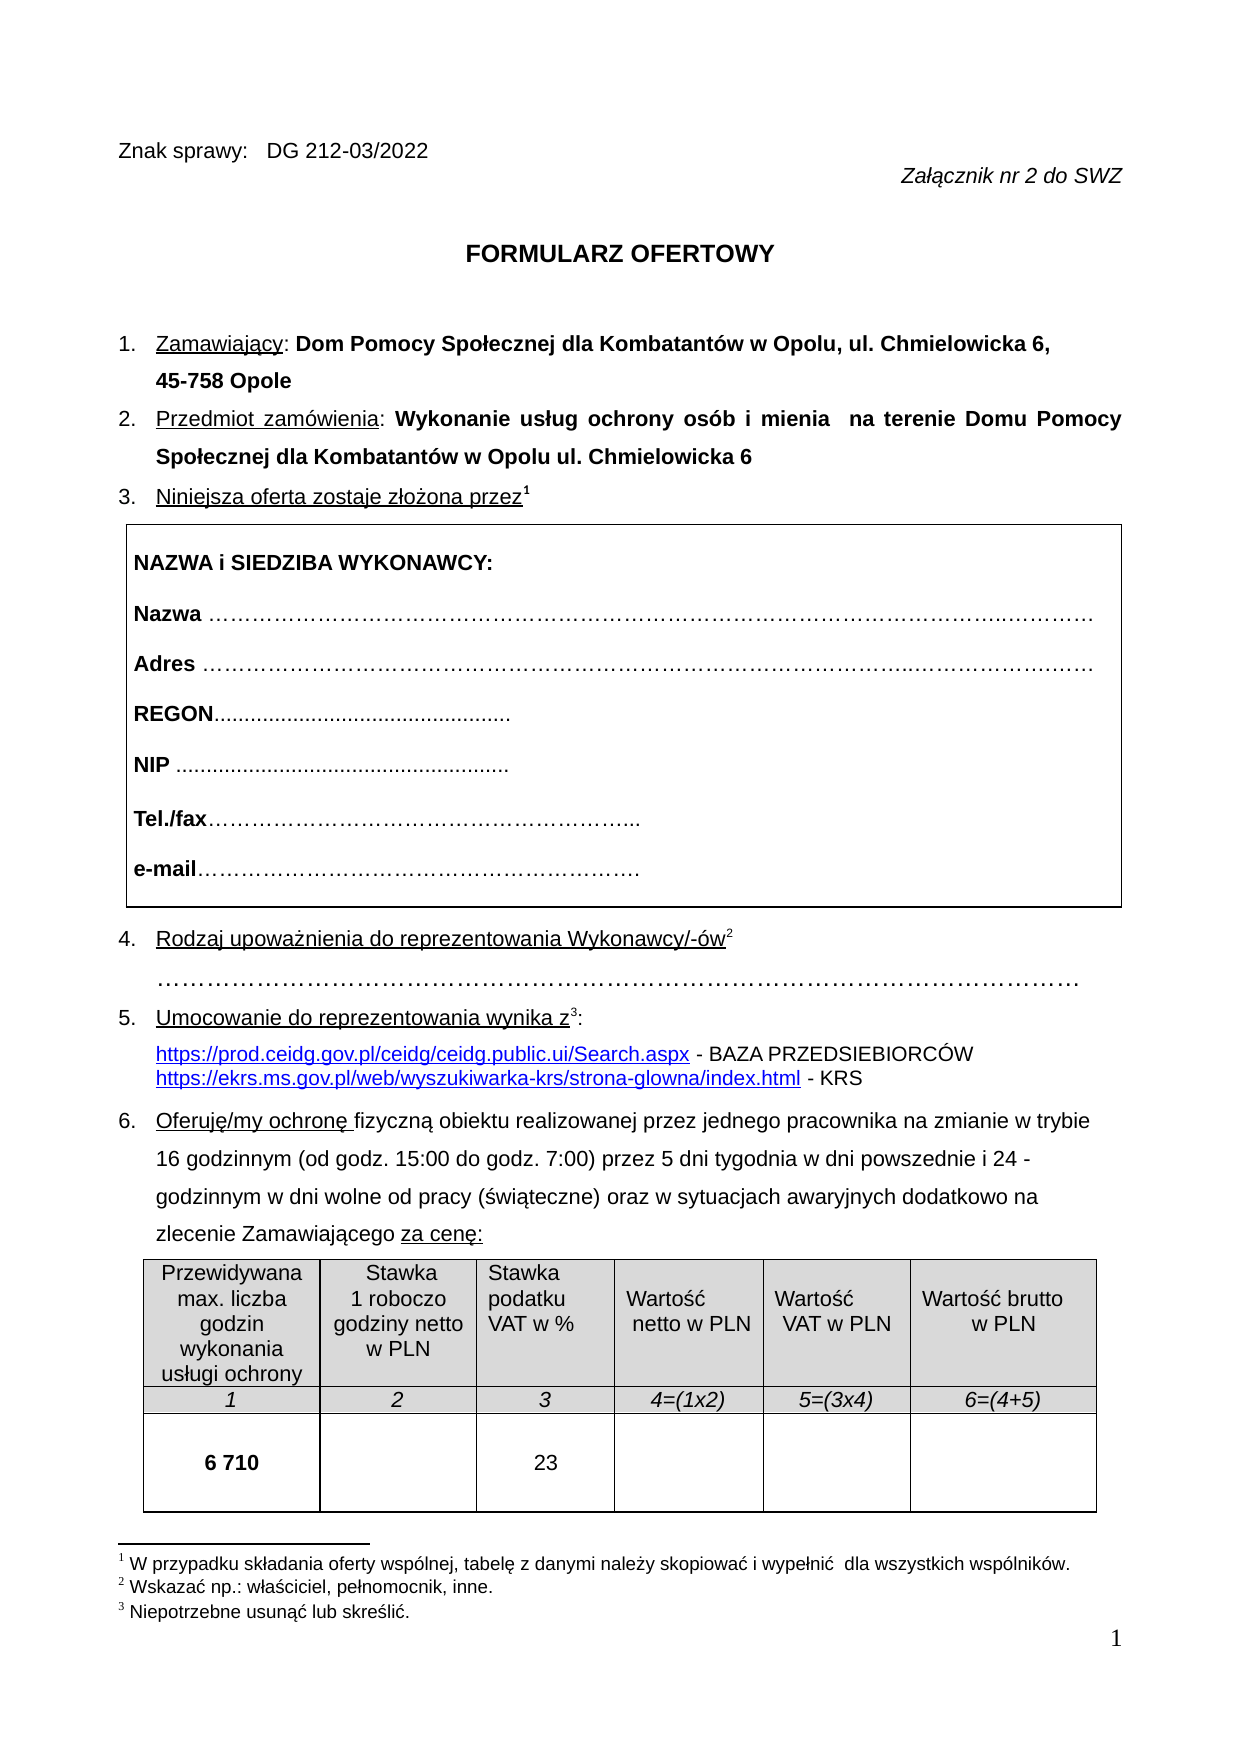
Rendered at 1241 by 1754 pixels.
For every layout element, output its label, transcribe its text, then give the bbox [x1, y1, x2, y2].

list Oferuję/my ochronę fizyczną obiektu realizowanej przez jednego pracownika na zmianie w trybie 16 godzinnym (od godz. 15:00 do godz. 7:00) przez 5 dni tygodnia w dni powszednie i 24 -godzinnym w dni wolne od pracy (świąteczne) oraz w sytuacjach awaryjnych dodatkowo na zlecenie Zamawiającego za cenę: [118, 1108, 1122, 1247]
table_cell 6=(4+5) [911, 1387, 1096, 1412]
table_cell 1 [144, 1387, 319, 1412]
text Załącznik nr 2 do SWZ [755, 163, 1122, 188]
text https://ekrs.ms.gov.pl/web/wyszukiwarka-krs/strona-glowna/index.html - KRS [156, 1066, 1122, 1090]
table_header Stawka podatku VAT w % [477, 1260, 614, 1386]
table_cell 6 710 [144, 1414, 319, 1511]
table_header Wartość VAT w PLN [764, 1260, 910, 1386]
table_header Przewidywana max. liczba godzin wykonania usługi ochrony [144, 1260, 319, 1386]
list Zamawiający: Dom Pomocy Społecznej dla Kombatantów w Opolu, ul. Chmielowicka 6, 45-758 Opole [118, 331, 1122, 393]
table_header Wartość brutto w PLN [911, 1260, 1096, 1386]
table_cell 3 [477, 1387, 614, 1412]
table_header Stawka 1 roboczo godziny netto w PLN [321, 1260, 476, 1386]
text https://prod.ceidg.gov.pl/ceidg/ceidg.public.ui/Search.aspx - BAZA PRZEDSIEBIORCÓW [156, 1042, 1122, 1066]
text Znak sprawy: DG 212-03/2022 [118, 138, 1122, 163]
list Przedmiot zamówienia: Wykonanie usług ochrony osób i mienia na terenie Domu Pomocy Społecznej dla Kombatantów w Opolu ul. Chmielowicka 6 [118, 406, 1122, 469]
list Niniejsza oferta zostaje złożona przez [118, 482, 1122, 510]
list Rodzaj upoważnienia do reprezentowania Wykonawcy/-ów [118, 925, 1122, 951]
table_cell 2 [321, 1387, 476, 1412]
table_cell [764, 1414, 910, 1511]
table_header NAZWA i SIEDZIBA WYKONAWCY: Nazwa ………………………………………………………………………………………………..………… Adres ……………………………………………………………………………………..……………….…… REGON................................................. NIP ....................................................... Tel./fax…………………………………………………... e-mail……………………………………………………. [127, 525, 1121, 906]
table_cell 4=(1x2) [615, 1387, 763, 1412]
table_header Wartość netto w PLN [615, 1260, 763, 1386]
table_cell 23 [477, 1414, 614, 1511]
table_cell 5=(3x4) [764, 1387, 910, 1412]
text ………………………………………………………………………………………………… [118, 963, 1122, 992]
table_cell [321, 1414, 476, 1511]
table_cell [615, 1414, 763, 1511]
subtitle FORMULARZ OFERTOWY [118, 239, 1122, 267]
table_cell [911, 1414, 1096, 1511]
list Umocowanie do reprezentowania wynika z: [118, 1004, 1122, 1029]
